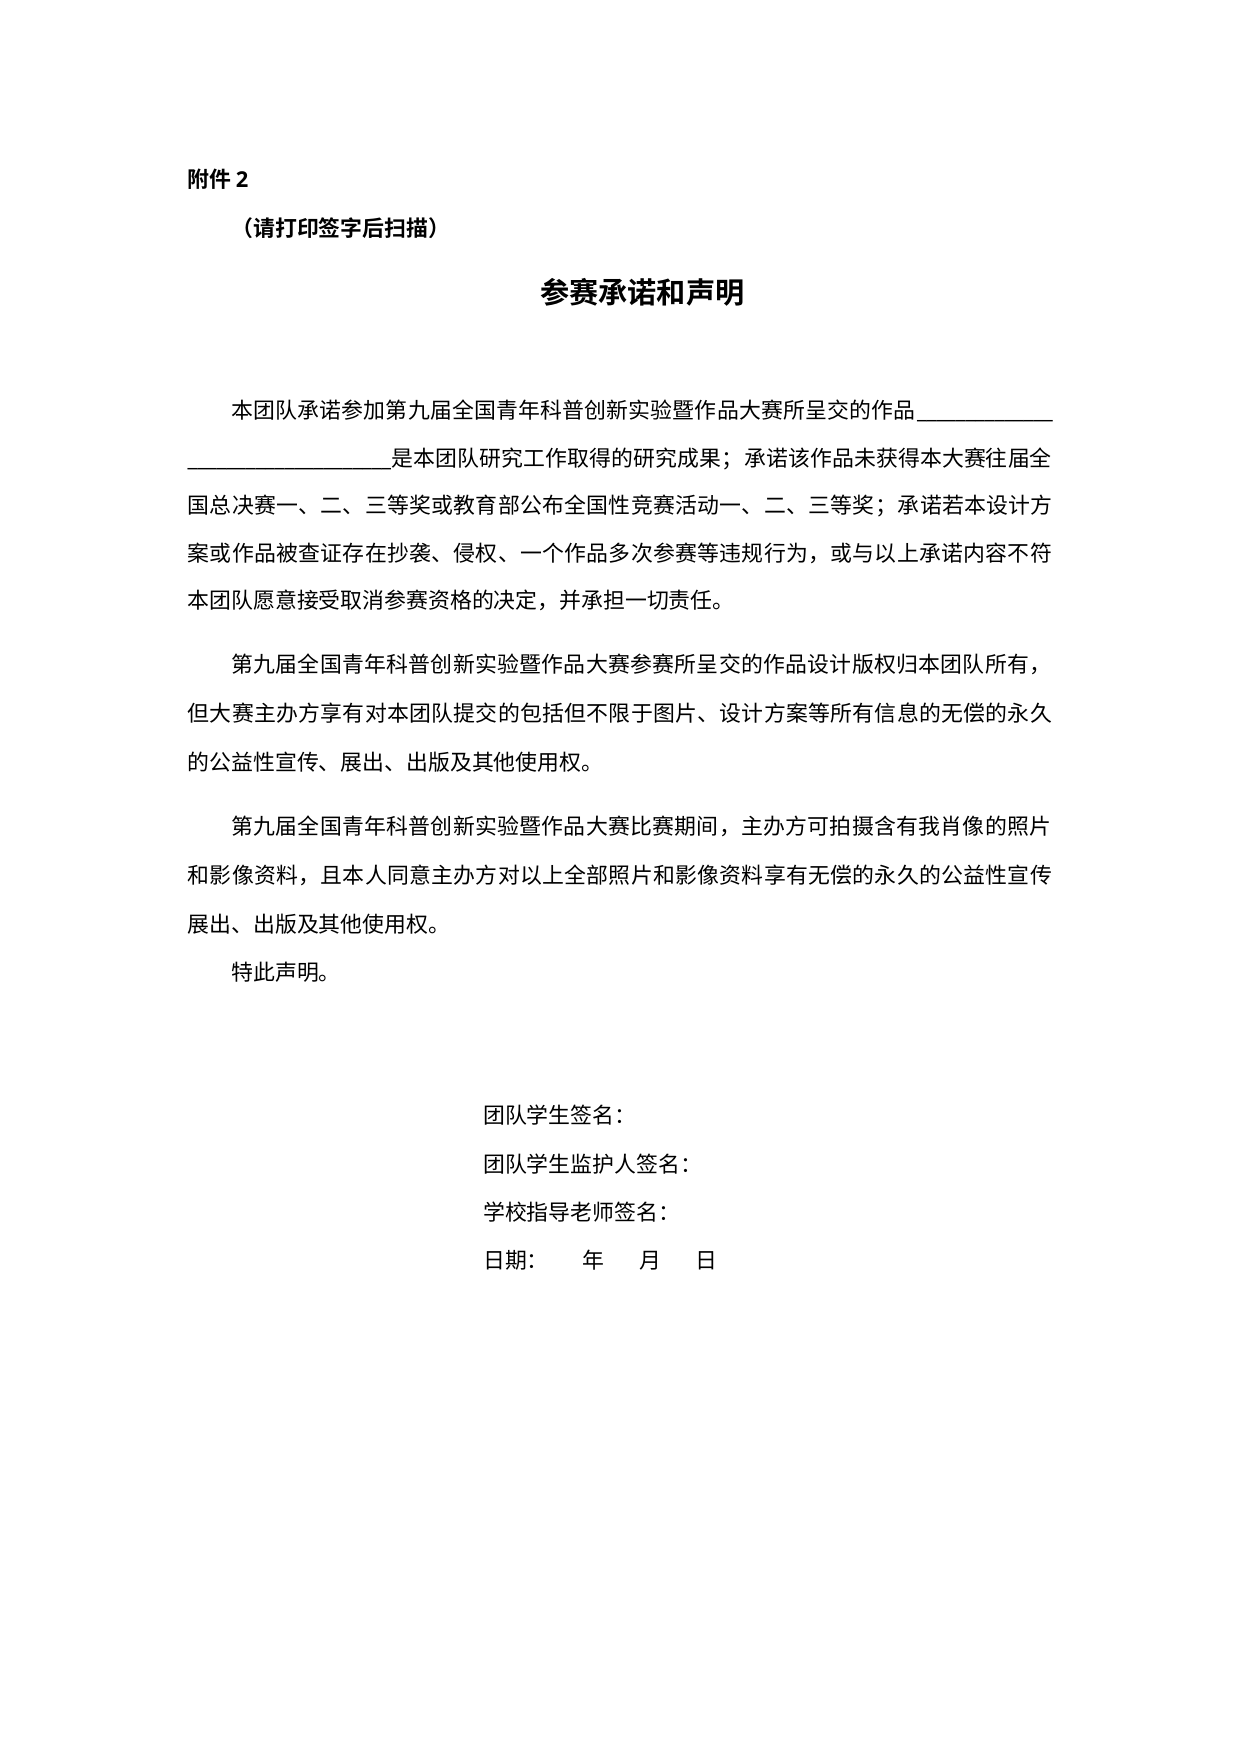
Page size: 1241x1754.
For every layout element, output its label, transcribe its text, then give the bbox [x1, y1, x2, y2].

text 附件2 [187, 162, 1053, 194]
text 特此声明。 [187, 955, 1053, 987]
text （请打印签字后扫描） [187, 210, 1053, 243]
text 第九届全国青年科普创新实验暨作品大赛参赛所呈交的作品设计版权归本团队所有，但大赛主办方享有对本团队提交的包括但不限于图片、设计方案等所有信息的无偿的永久的公益性宣传、展出、出版及其他使用权。 [187, 647, 1053, 777]
text 参赛承诺和声明 [187, 259, 1053, 324]
text 学校指导老师签名： [187, 1194, 1053, 1227]
text 第九届全国青年科普创新实验暨作品大赛比赛期间，主办方可拍摄含有我肖像的照片和影像资料，且本人同意主办方对以上全部照片和影像资料享有无偿的永久的公益性宣传、展出、出版及其他使用权。 [187, 809, 1053, 939]
text 团队学生签名： [187, 1098, 1053, 1130]
text 本团队承诺参加第九届全国青年科普创新实验暨作品大赛所呈交的作品___________________________________是本团队研究工作取得的研究成果；承诺该作品未获得本大赛往届全国总决赛一、二、三等奖或教育部公布全国性竞赛活动一、二、三等奖；承诺若本设计方案或作品被查证存在抄袭、侵权、一个作品多次参赛等违规行为，或与以上承诺内容不符，本团队愿意接受取消参赛资格的决定，并承担一切责任。 [187, 393, 1053, 615]
text 团队学生监护人签名： [187, 1146, 1053, 1179]
text 日期： 年 月 日 [187, 1243, 1053, 1275]
